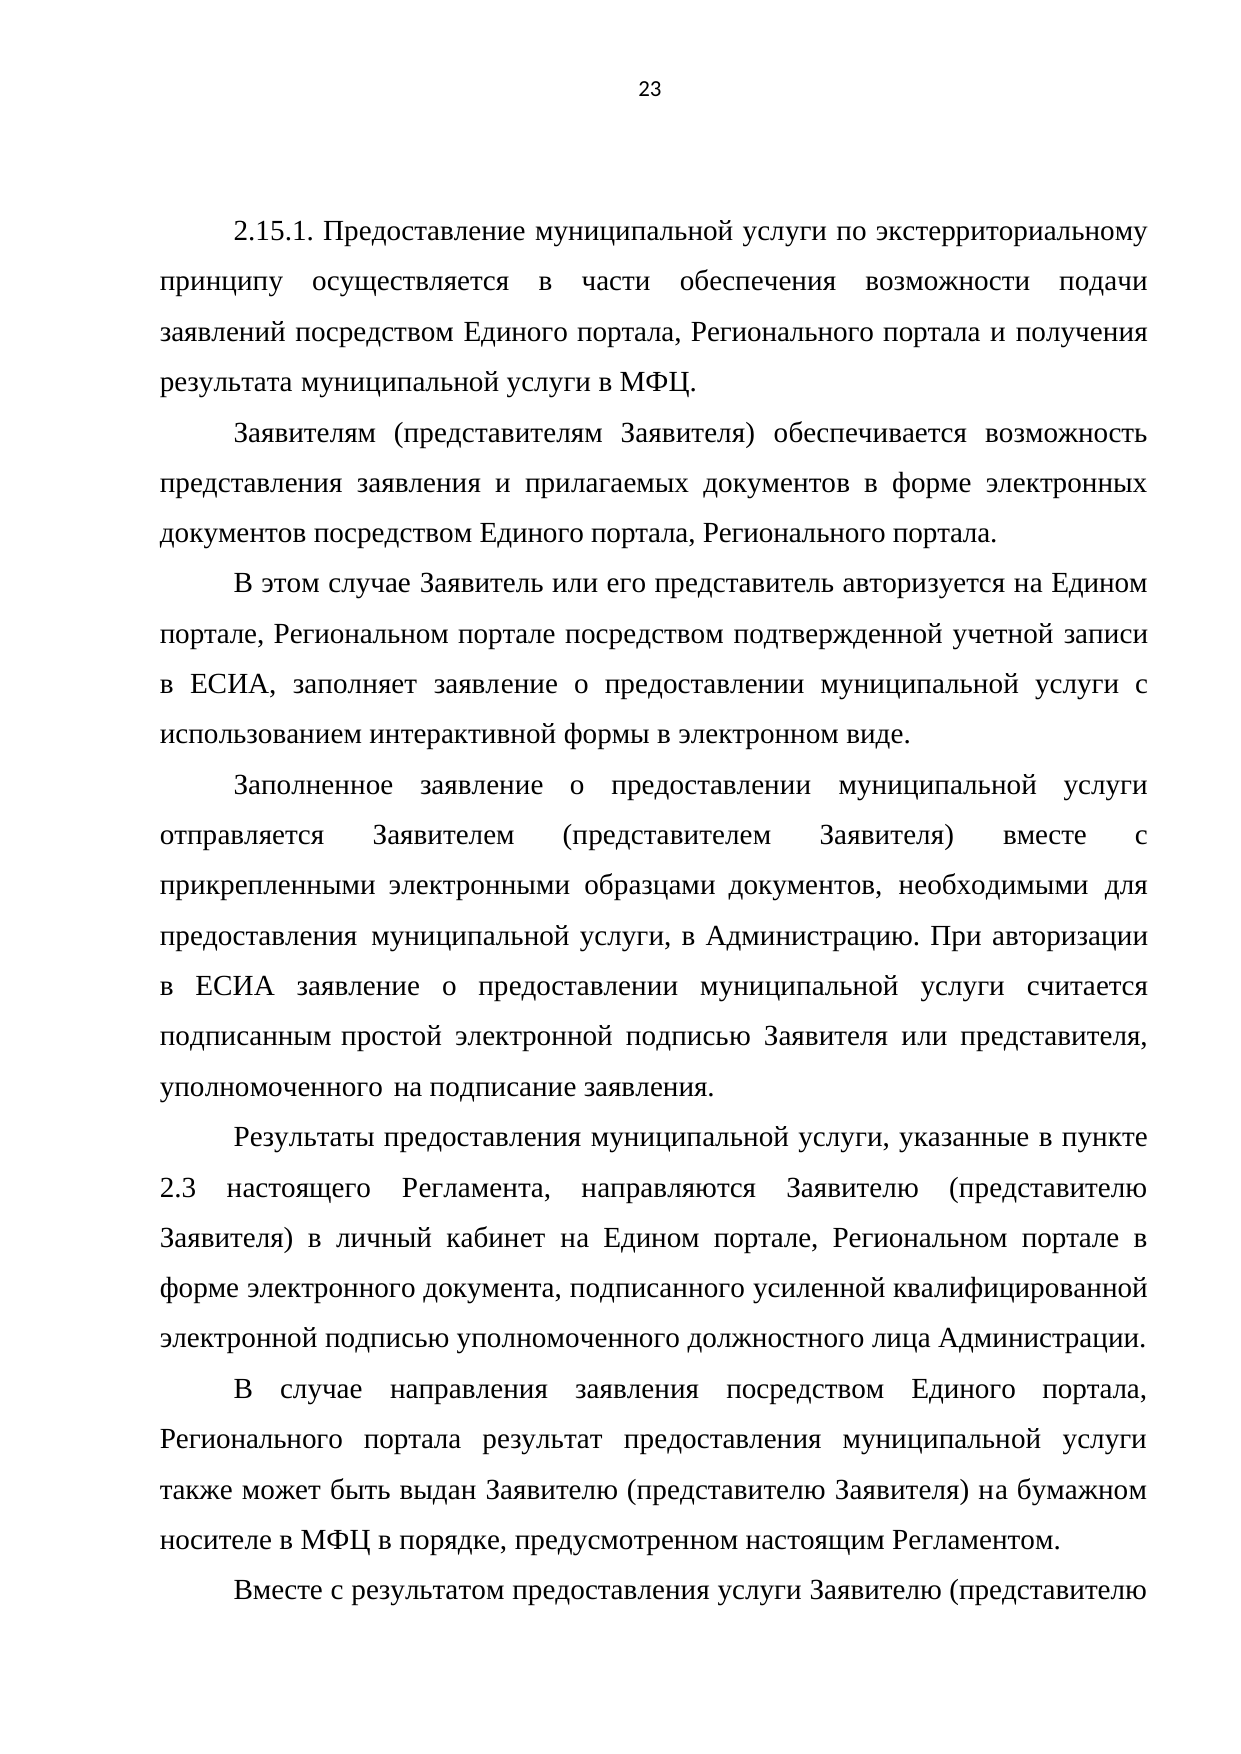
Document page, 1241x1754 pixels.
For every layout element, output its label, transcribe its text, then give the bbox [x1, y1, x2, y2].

text В случае направления заявления посредством Единого портала, Регионального портала результат предоставления муниципальной услуги также может быть выдан Заявителю (представителю Заявителя) на бумажном носителе в МФЦ в порядке, предусмотренном настоящим Регламентом. [159, 1371, 1147, 1556]
text Заполненное заявление о предоставлении муниципальной услуги отправляется Заявителем (представителем Заявителя) вместе с прикрепленными электронными образцами документов, необходимыми для предоставления муниципальной услуги, в Администрацию. При авторизации в ЕСИА заявление о предоставлении муниципальной услуги считается подписанным простой электронной подписью Заявителя или представителя, уполномоченного на подписание заявления. [159, 767, 1148, 1102]
text Заявителям (представителям Заявителя) обеспечивается возможность представления заявления и прилагаемых документов в форме электронных документов посредством Единого портала, Регионального портала. [159, 415, 1147, 549]
text В этом случае Заявитель или его представитель авторизуется на Едином портале, Региональном портале посредством подтвержденной учетной записи в ЕСИА, заполняет заявление о предоставлении муниципальной услуги с использованием интерактивной формы в электронном виде. [159, 566, 1148, 750]
text Результаты предоставления муниципальной услуги, указанные в пункте 2.3 настоящего Регламента, направляются Заявителю (представителю Заявителя) в личный кабинет на Едином портале, Региональном портале в форме электронного документа, подписанного усиленной квалифицированной электронной подписью уполномоченного должностного лица Администрации. [159, 1119, 1147, 1354]
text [159, 1572, 1147, 1606]
text 2.15.1. Предоставление муниципальной услуги по экстерриториальному принципу осуществляется в части обеспечения возможности подачи заявлений посредством Единого портала, Регионального портала и получения результата муниципальной услуги в МФЦ. [159, 213, 1148, 398]
